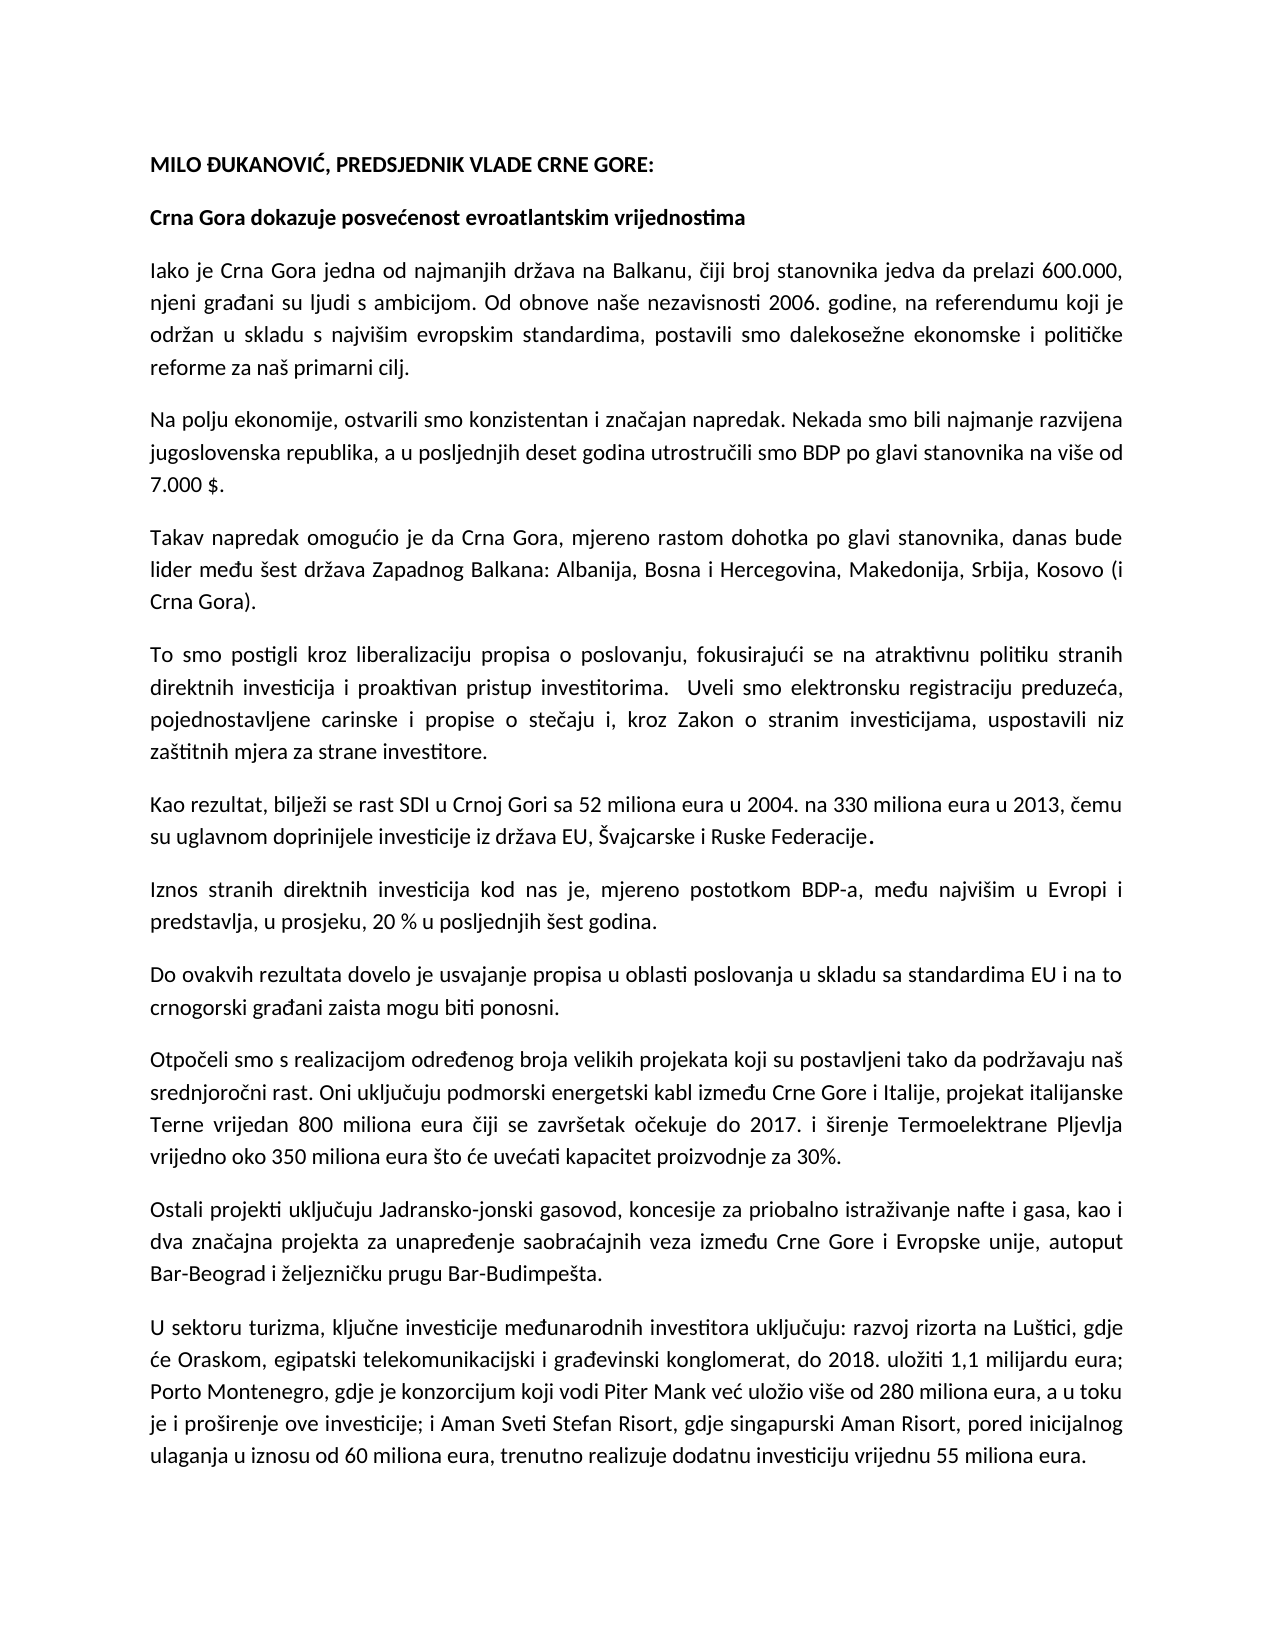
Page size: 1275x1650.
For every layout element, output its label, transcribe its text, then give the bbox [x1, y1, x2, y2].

text To smo postigli kroz liberalizaciju propisa o poslovanju, fokusirajući se na atraktivnu politiku stranih direktnih investicija i proaktivan pristup investitorima. Uveli smo elektronsku registraciju preduzeća, pojednostavljene carinske i propise o stečaju i, kroz Zakon o stranim investicijama, uspostavili niz zaštitnih mjera za strane investitore. [150, 640, 1125, 765]
text Do ovakvih rezultata dovelo je usvajanje propisa u oblasti poslovanja u skladu sa standardima EU i na to crnogorski građani zaista mogu biti ponosni. [150, 960, 1125, 1021]
text Takav napredak omogućio je da Crna Gora, mjereno rastom dohotka po glavi stanovnika, danas bude lider među šest država Zapadnog Balkana: Albanija, Bosna i Hercegovina, Makedonija, Srbija, Kosovo (i Crna Gora). [150, 523, 1125, 615]
text MILO ĐUKANOVIĆ, PREDSJEDNIK VLADE CRNE GORE: [150, 150, 1125, 178]
text U sektoru turizma, ključne investicije međunarodnih investitora uključuju: razvoj rizorta na Luštici, gdje će Oraskom, egipatski telekomunikacijski i građevinski konglomerat, do 2018. uložiti 1,1 milijardu eura; Porto Montenegro, gdje je konzorcijum koji vodi Piter Mank već uložio više od 280 miliona eura, a u toku je i proširenje ove investicije; i Aman Sveti Stefan Risort, gdje singapurski Aman Risort, pored inicijalnog ulaganja u iznosu od 60 miliona eura, trenutno realizuje dodatnu investiciju vrijednu 55 miliona eura. [150, 1313, 1125, 1469]
text Otpočeli smo s realizacijom određenog broja velikih projekata koji su postavljeni tako da podržavaju naš srednjoročni rast. Oni uključuju podmorski energetski kabl između Crne Gore i Italije, projekat italijanske Terne vrijedan 800 miliona eura čiji se završetak očekuje do 2017. i širenje Termoelektrane Pljevlja vrijedno oko 350 miliona eura što će uvećati kapacitet proizvodnje za 30%. [150, 1046, 1125, 1170]
text Iznos stranih direktnih investicija kod nas je, mjereno postotkom BDP-a, među najvišim u Evropi i predstavlja, u prosjeku, 20 % u posljednjih šest godina. [150, 875, 1125, 935]
text Kao rezultat, bilježi se rast SDI u Crnoj Gori sa 52 miliona eura u 2004. na 330 miliona eura u 2013, čemu su uglavnom doprinijele investicije iz država EU, Švajcarske i Ruske Federacije. [150, 790, 1125, 850]
text Na polju ekonomije, ostvarili smo konzistentan i značajan napredak. Nekada smo bili najmanje razvijena jugoslovenska republika, a u posljednjih deset godina utrostručili smo BDP po glavi stanovnika na više od 7.000 $. [150, 406, 1125, 498]
text Crna Gora dokazuje posvećenost evroatlantskim vrijednostima [150, 203, 1125, 231]
text Iako je Crna Gora jedna od najmanjih država na Balkanu, čiji broj stanovnika jedva da prelazi 600.000, njeni građani su ljudi s ambicijom. Od obnove naše nezavisnosti 2006. godine, na referendumu koji je održan u skladu s najvišim evropskim standardima, postavili smo dalekosežne ekonomske i političke reforme za naš primarni cilj. [150, 256, 1125, 381]
text Ostali projekti uključuju Jadransko-jonski gasovod, koncesije za priobalno istraživanje nafte i gasa, kao i dva značajna projekta za unapređenje saobraćajnih veza između Crne Gore i Evropske unije, autoput Bar-Beograd i željezničku prugu Bar-Budimpešta. [150, 1195, 1125, 1288]
